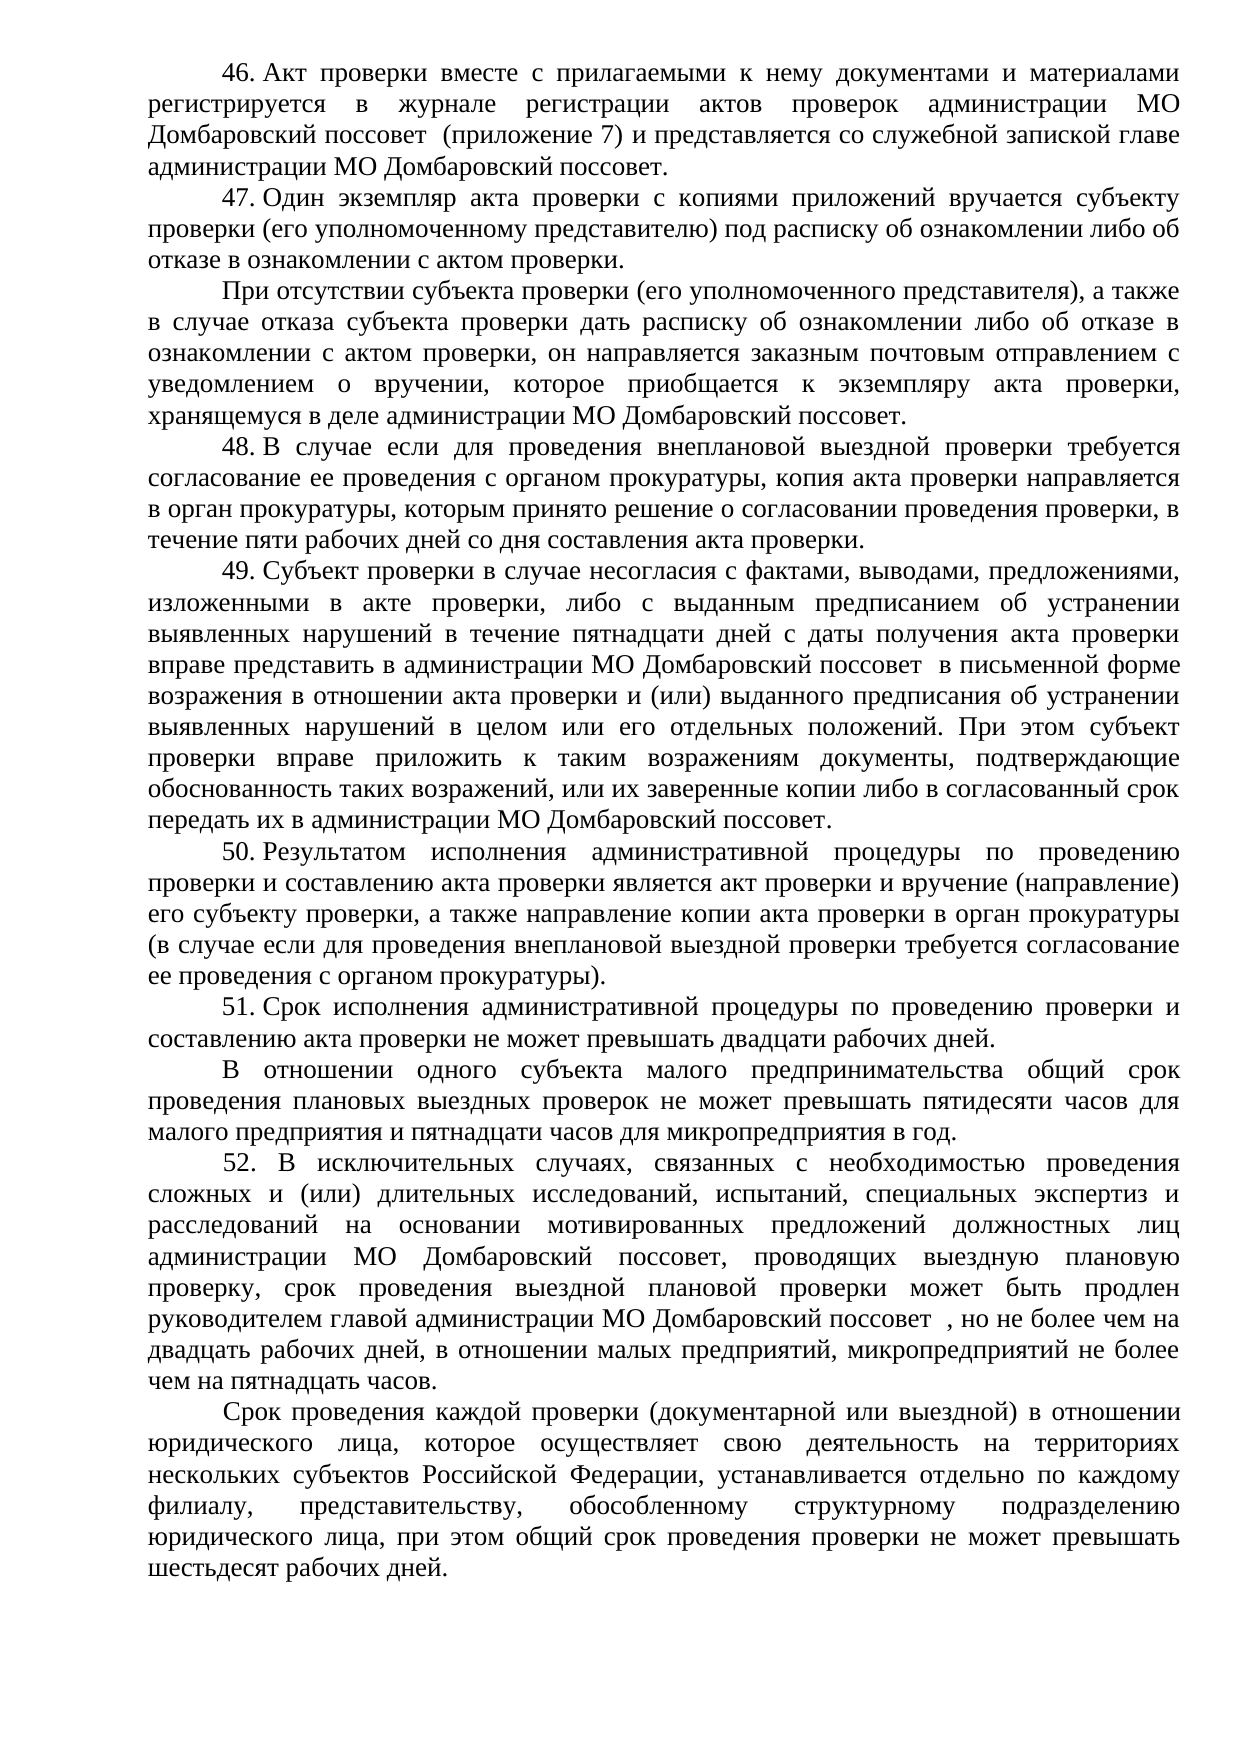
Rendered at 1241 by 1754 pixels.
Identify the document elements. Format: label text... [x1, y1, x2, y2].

text 49. Субъект проверки в случае несогласия с фактами, выводами, предложениями, изложенными в акте проверки, либо с выданным предписанием об устранении выявленных нарушений в течение пятнадцати дней с даты получения акта проверки вправе представить в администрации МО Домбаровский поссовет в письменной форме возражения в отношении акта проверки и (или) выданного предписания об устранении выявленных нарушений в целом или его отдельных положений. При этом субъект проверки вправе приложить к таким возражениям документы, подтверждающие обоснованность таких возражений, или их заверенные копии либо в согласованный срок передать их в администрации МО Домбаровский поссовет. [148, 554, 1181, 835]
text 48. В случае если для проведения внеплановой выездной проверки требуется согласование ее проведения с органом прокуратуры, копия акта проверки направляется в орган прокуратуры, которым принято решение о согласовании проведения проверки, в течение пяти рабочих дней со дня составления акта проверки. [148, 430, 1181, 554]
text В отношении одного субъекта малого предпринимательства общий срок проведения плановых выездных проверок не может превышать пятидесяти часов для малого предприятия и пятнадцати часов для микропредприятия в год. [148, 1053, 1181, 1146]
text Срок проведения каждой проверки (документарной или выездной) в отношении юридического лица, которое осуществляет свою деятельность на территориях нескольких субъектов Российской Федерации, устанавливается отдельно по каждому филиалу, представительству, обособленному структурному подразделению юридического лица, при этом общий срок проведения проверки не может превышать шестьдесят рабочих дней. [148, 1395, 1181, 1582]
text 51. Срок исполнения административной процедуры по проведению проверки и составлению акта проверки не может превышать двадцати рабочих дней. [148, 991, 1181, 1053]
text 50. Результатом исполнения административной процедуры по проведению проверки и составлению акта проверки является акт проверки и вручение (направление) его субъекту проверки, а также направление копии акта проверки в орган прокуратуры (в случае если для проведения внеплановой выездной проверки требуется согласование ее проведения с органом прокуратуры). [148, 835, 1181, 991]
text 46. Акт проверки вместе с прилагаемыми к нему документами и материалами регистрируется в журнале регистрации актов проверок администрации МО Домбаровский поссовет (приложение 7) и представляется со служебной запиской главе администрации МО Домбаровский поссовет. [148, 56, 1181, 181]
text При отсутствии субъекта проверки (его уполномоченного представителя), а также в случае отказа субъекта проверки дать расписку об ознакомлении либо об отказе в ознакомлении с актом проверки, он направляется заказным почтовым отправлением с уведомлением о вручении, которое приобщается к экземпляру акта проверки, хранящемуся в деле администрации МО Домбаровский поссовет. [148, 274, 1181, 430]
text 52. В исключительных случаях, связанных с необходимостью проведения сложных и (или) длительных исследований, испытаний, специальных экспертиз и расследований на основании мотивированных предложений должностных лиц администрации МО Домбаровский поссовет, проводящих выездную плановую проверку, срок проведения выездной плановой проверки может быть продлен руководителем главой администрации МО Домбаровский поссовет , но не более чем на двадцать рабочих дней, в отношении малых предприятий, микропредприятий не более чем на пятнадцать часов. [148, 1146, 1181, 1395]
text 47. Один экземпляр акта проверки с копиями приложений вручается субъекту проверки (его уполномоченному представителю) под расписку об ознакомлении либо об отказе в ознакомлении с актом проверки. [148, 181, 1181, 274]
